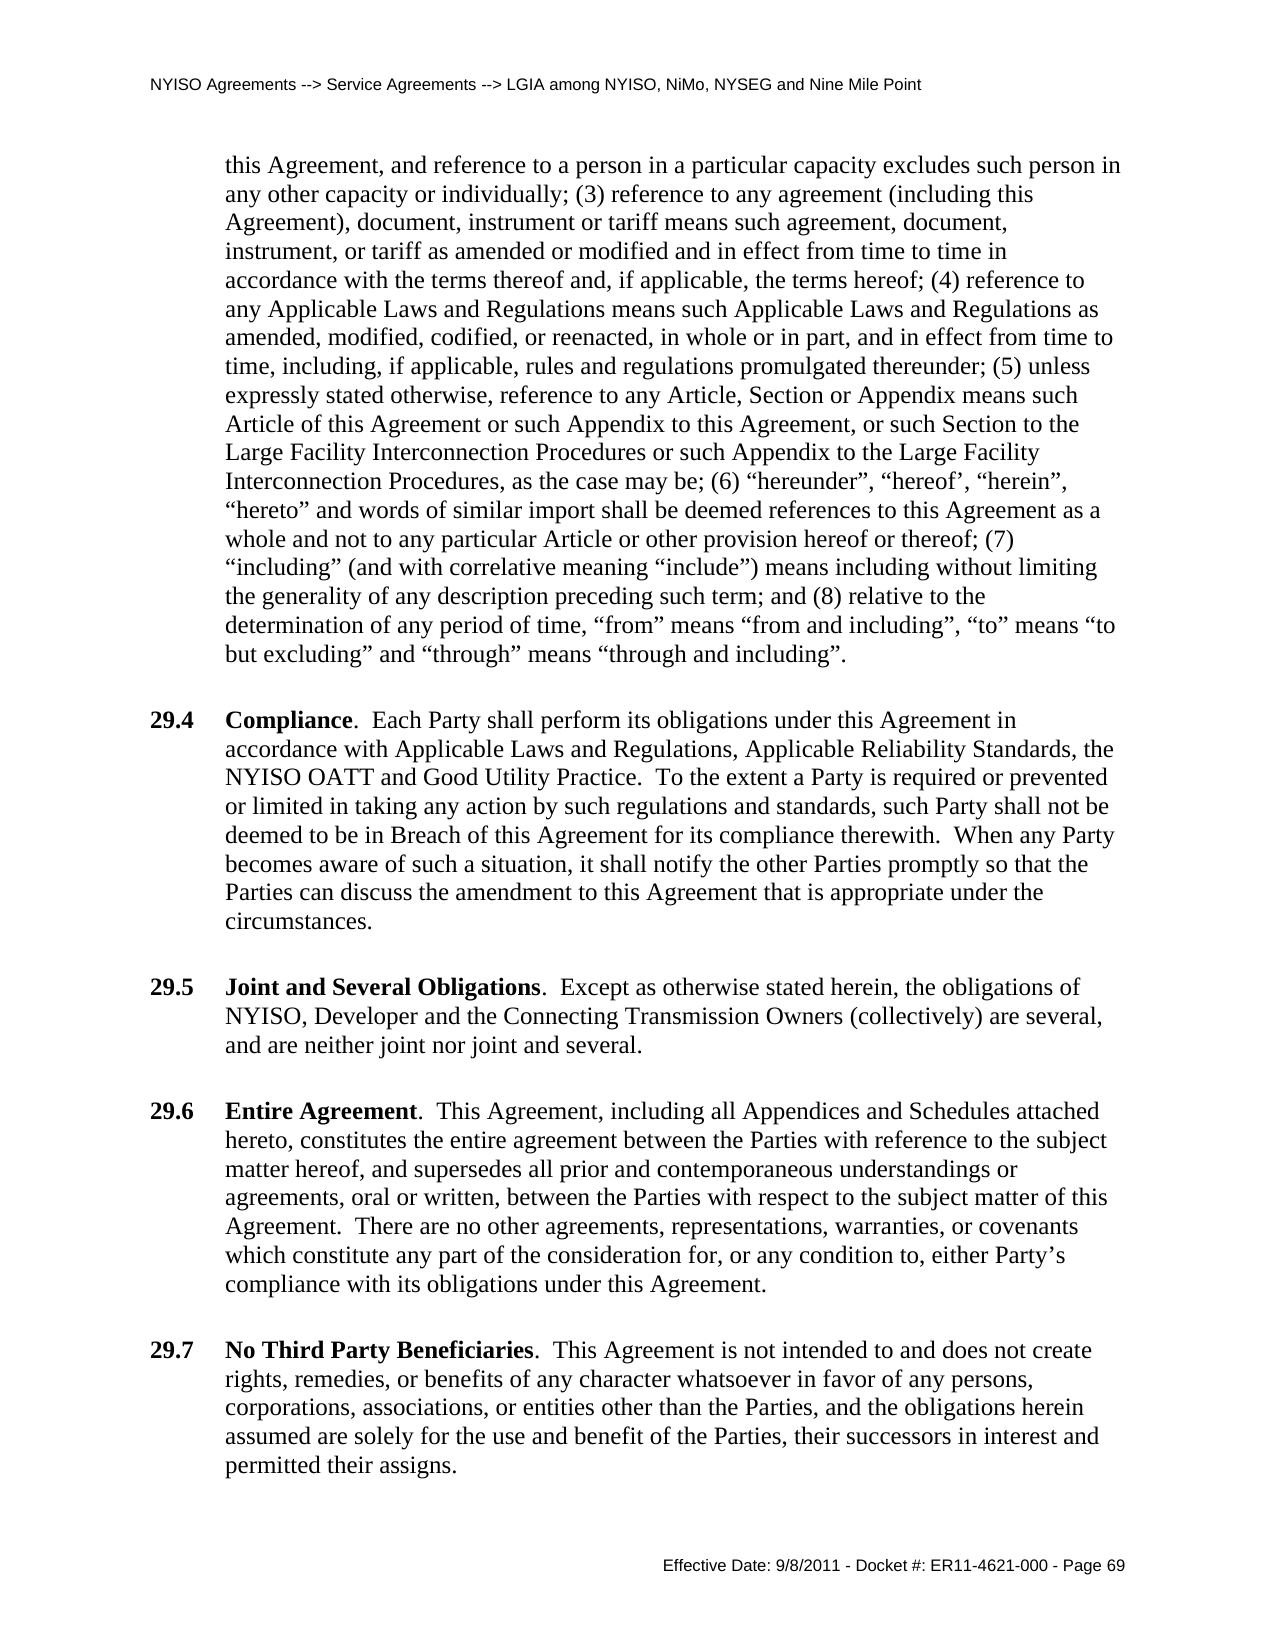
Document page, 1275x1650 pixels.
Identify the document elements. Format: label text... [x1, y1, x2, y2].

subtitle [150, 150, 1125, 667]
subtitle 29.5 Joint and Several Obligations. Except as otherwise stated herein, the obligations of NYISO, Developer and the Connecting Transmission Owners (collectively) are several, and are neither joint nor joint and several. [150, 972, 1125, 1059]
subtitle 29.4 Compliance. Each Party shall perform its obligations under this Agreement in accordance with Applicable Laws and Regulations, Applicable Reliability Standards, the NYISO OATT and Good Utility Practice. To the extent a Party is required or prevented or limited in taking any action by such regulations and standards, such Party shall not be deemed to be in Breach of this Agreement for its compliance therewith. When any Party becomes aware of such a situation, it shall notify the other Parties promptly so that the Parties can discuss the amendment to this Agreement that is appropriate under the circumstances. [150, 705, 1125, 935]
subtitle 29.6 Entire Agreement. This Agreement, including all Appendices and Schedules attached hereto, constitutes the entire agreement between the Parties with reference to the subject matter hereof, and supersedes all prior and contemporaneous understandings or agreements, oral or written, between the Parties with respect to the subject matter of this Agreement. There are no other agreements, representations, warranties, or covenants which constitute any part of the consideration for, or any condition to, either Party’s compliance with its obligations under this Agreement. [150, 1096, 1125, 1297]
subtitle 29.7 No Third Party Beneficiaries. This Agreement is not intended to and does not create rights, remedies, or benefits of any character whatsoever in favor of any persons, corporations, associations, or entities other than the Parties, and the obligations herein assumed are solely for the use and benefit of the Parties, their successors in interest and permitted their assigns. [150, 1335, 1125, 1479]
